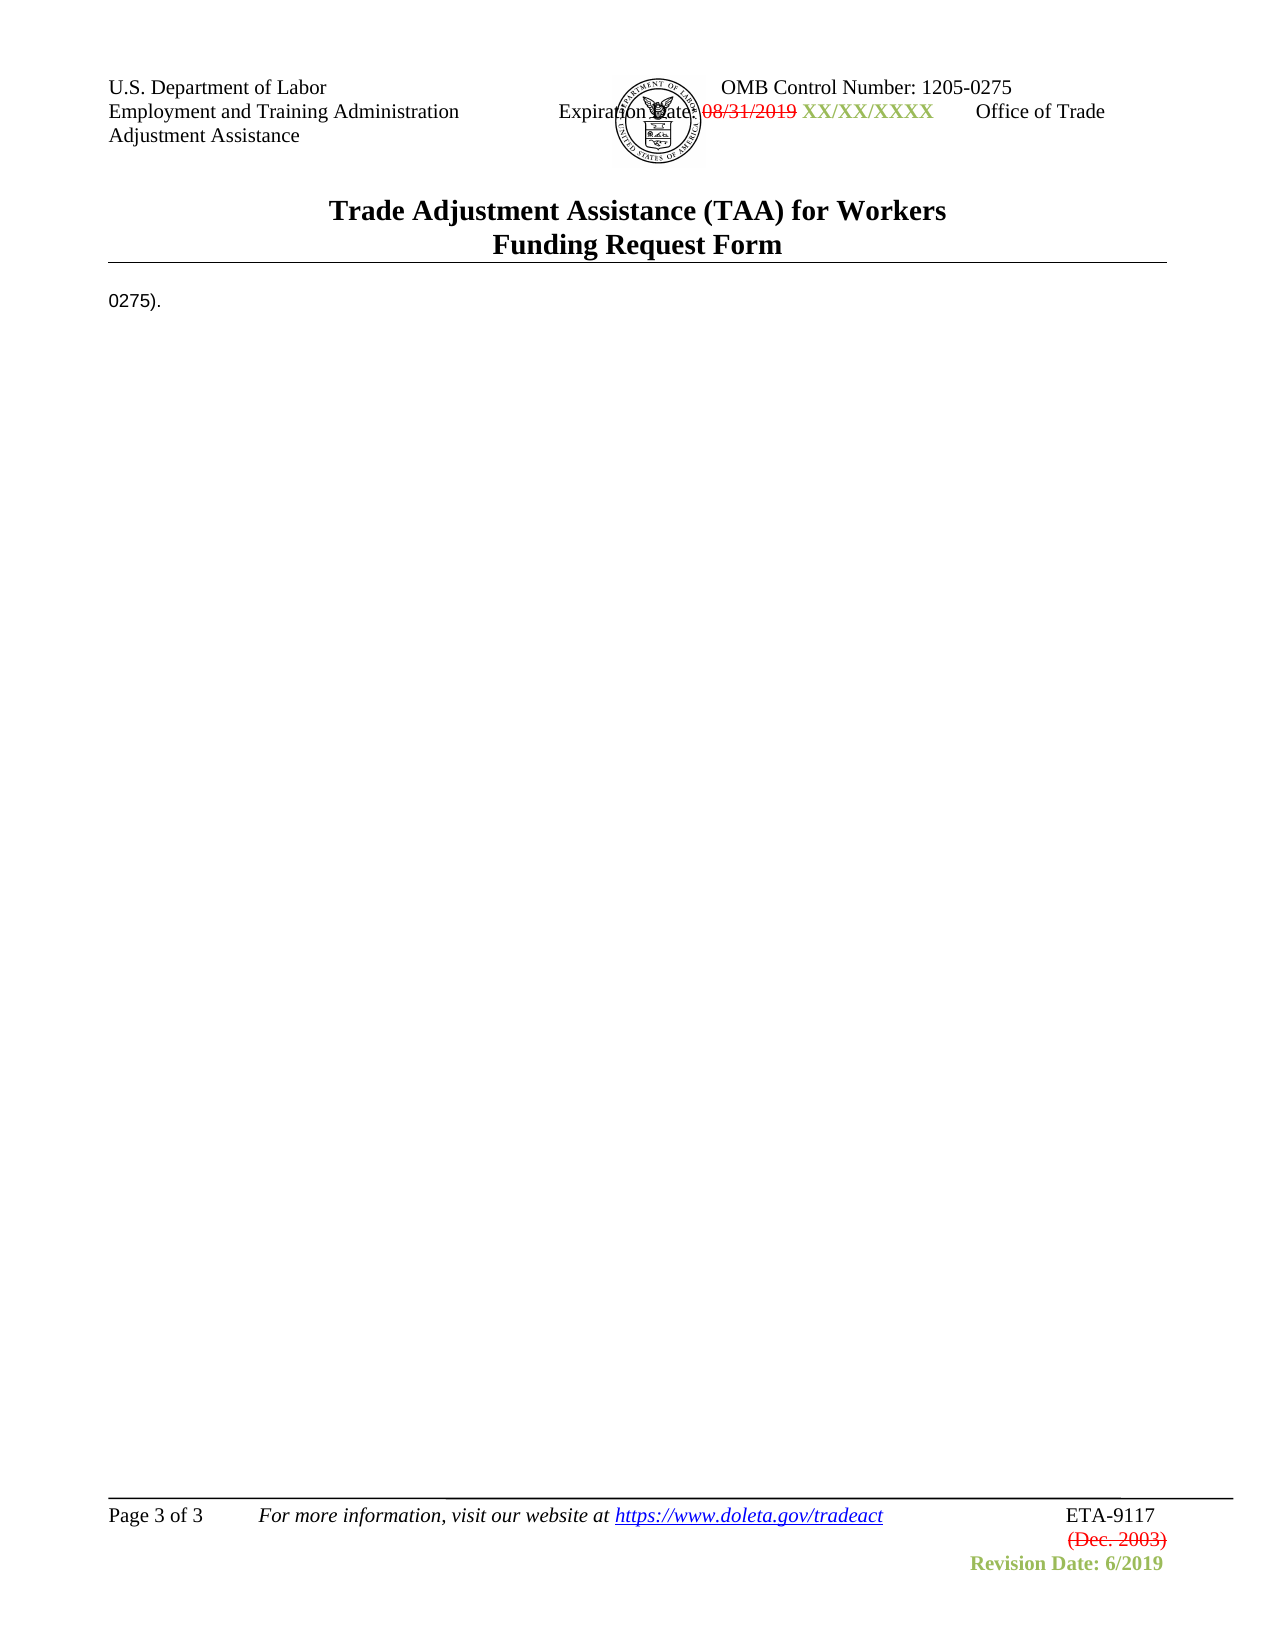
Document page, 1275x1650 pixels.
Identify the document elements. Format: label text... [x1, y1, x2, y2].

picture [611, 75, 707, 168]
